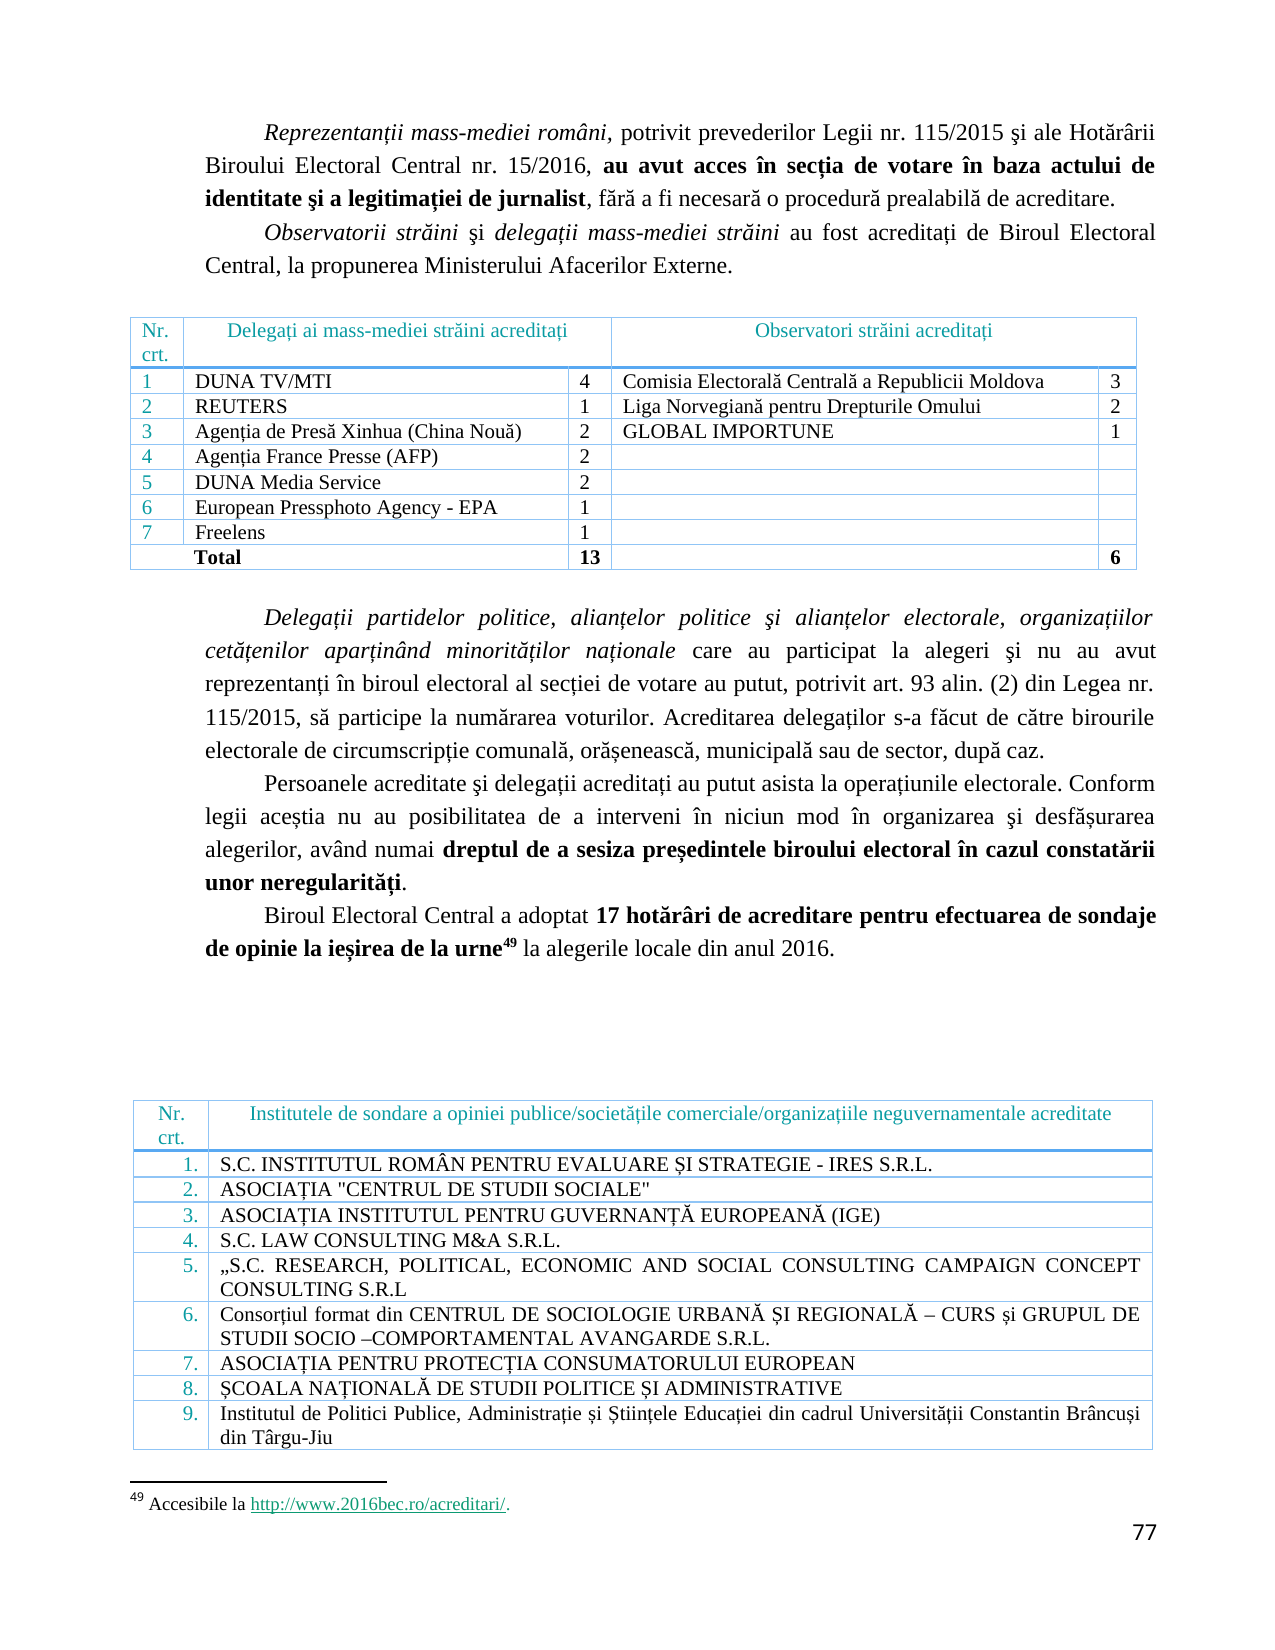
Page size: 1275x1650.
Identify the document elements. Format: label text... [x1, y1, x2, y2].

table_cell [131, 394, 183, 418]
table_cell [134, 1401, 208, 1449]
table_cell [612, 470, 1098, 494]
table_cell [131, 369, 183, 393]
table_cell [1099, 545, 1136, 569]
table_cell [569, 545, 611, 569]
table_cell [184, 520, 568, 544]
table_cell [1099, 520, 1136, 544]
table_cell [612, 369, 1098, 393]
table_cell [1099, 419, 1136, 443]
text Persoanele acreditate şi delegații acreditați au putut asista la operațiunile electorale. Conform legii aceștia nu au posibilitatea de a interveni în niciun mod în organizarea şi desfășurarea alegerilor, având numai dreptul de a sesiza președintele biroului electoral în cazul constatării unor neregularități. [205, 769, 1157, 896]
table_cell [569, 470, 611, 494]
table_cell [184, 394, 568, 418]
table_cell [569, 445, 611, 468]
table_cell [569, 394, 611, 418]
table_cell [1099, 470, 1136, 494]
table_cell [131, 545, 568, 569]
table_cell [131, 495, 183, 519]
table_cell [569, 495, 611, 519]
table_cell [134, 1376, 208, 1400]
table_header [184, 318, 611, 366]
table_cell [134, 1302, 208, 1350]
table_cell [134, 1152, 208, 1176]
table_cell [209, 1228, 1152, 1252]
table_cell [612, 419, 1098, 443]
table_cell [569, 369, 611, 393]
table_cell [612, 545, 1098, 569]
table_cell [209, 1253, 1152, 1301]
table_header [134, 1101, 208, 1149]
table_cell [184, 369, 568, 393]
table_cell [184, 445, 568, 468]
text Biroul Electoral Central a adoptat 17 hotărâri de acreditare pentru efectuarea de sondaje de opinie la ieșirea de la urne la alegerile locale din anul 2016. [205, 901, 1157, 962]
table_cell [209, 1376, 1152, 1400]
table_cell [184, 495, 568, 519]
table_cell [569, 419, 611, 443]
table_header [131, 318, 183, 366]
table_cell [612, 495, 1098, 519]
text Reprezentanții mass-mediei români, potrivit prevederilor Legii nr. 115/2015 şi ale Hotărârii Biroului Electoral Central nr. 15/2016, au avut acces în secția de votare în baza actului de identitate şi a legitimației de jurnalist, fără a fi necesară o procedură prealabilă de acreditare. [205, 118, 1157, 212]
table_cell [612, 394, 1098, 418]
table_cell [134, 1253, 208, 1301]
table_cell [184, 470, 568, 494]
text Observatorii străini şi delegații mass-mediei străini au fost acreditați de Biroul Electoral Central, la propunerea Ministerului Afacerilor Externe. [205, 217, 1157, 278]
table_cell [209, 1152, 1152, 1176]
text Delegații partidelor politice, alianțelor politice şi alianțelor electorale, organizațiilor cetățenilor aparținând minorităților naționale care au participat la alegeri şi nu au avut reprezentanți în biroul electoral al secției de votare au putut, potrivit art. 93 alin. (2) din Legea nr. 115/2015, să participe la numărarea voturilor. Acreditarea delegaților s-a făcut de către birourile electorale de circumscripție comunală, orășenească, municipală sau de sector, după caz. [205, 603, 1157, 763]
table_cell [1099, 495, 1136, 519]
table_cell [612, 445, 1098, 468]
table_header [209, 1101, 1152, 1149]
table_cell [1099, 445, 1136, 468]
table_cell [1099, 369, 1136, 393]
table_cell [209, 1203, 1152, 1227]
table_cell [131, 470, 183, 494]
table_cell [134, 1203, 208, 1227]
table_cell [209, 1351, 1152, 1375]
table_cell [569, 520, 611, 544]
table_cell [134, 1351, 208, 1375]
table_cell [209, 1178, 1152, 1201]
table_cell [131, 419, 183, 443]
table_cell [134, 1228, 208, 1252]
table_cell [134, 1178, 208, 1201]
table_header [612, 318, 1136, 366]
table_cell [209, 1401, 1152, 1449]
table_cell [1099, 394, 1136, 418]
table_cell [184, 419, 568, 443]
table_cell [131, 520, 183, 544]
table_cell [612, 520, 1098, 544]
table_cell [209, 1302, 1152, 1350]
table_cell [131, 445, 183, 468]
